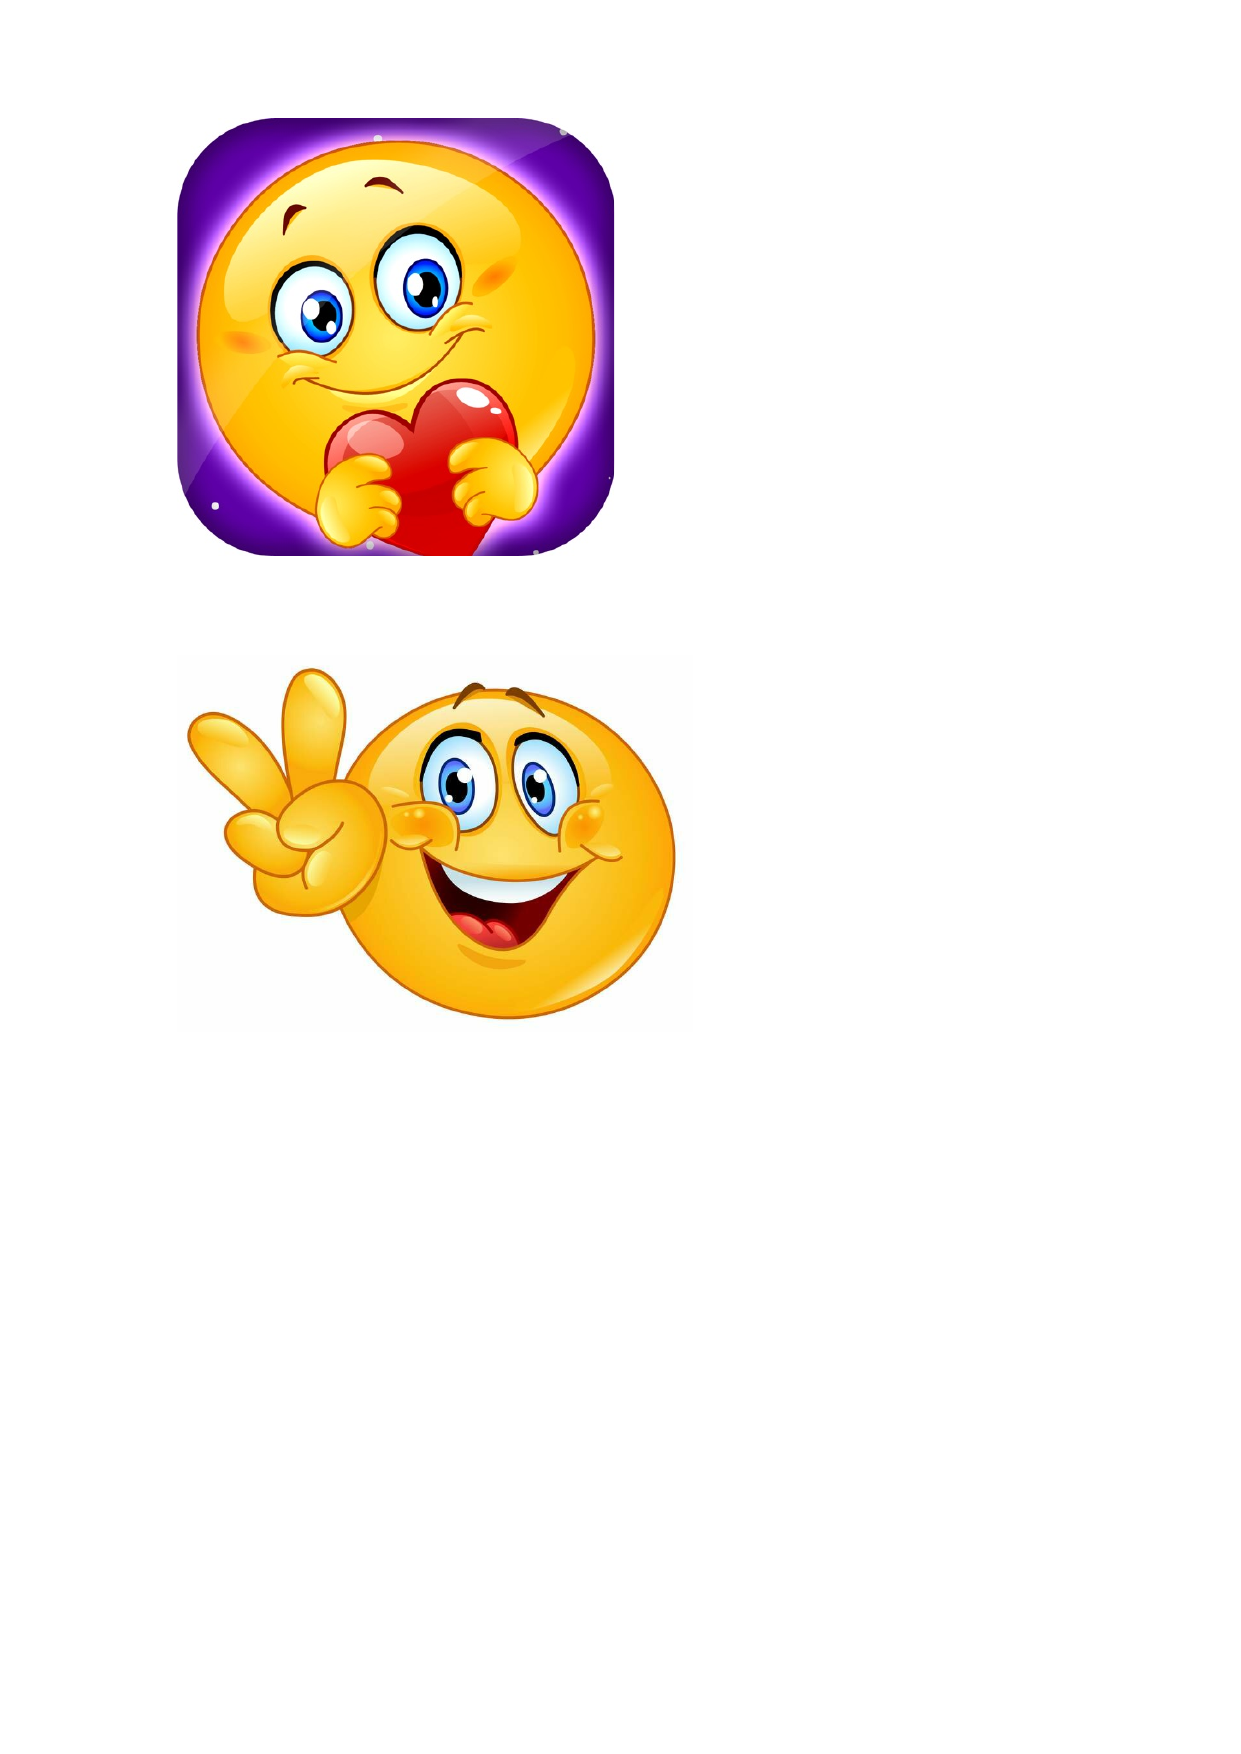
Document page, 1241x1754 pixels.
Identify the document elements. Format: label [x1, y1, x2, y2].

picture [177, 118, 615, 556]
picture [177, 655, 694, 1032]
